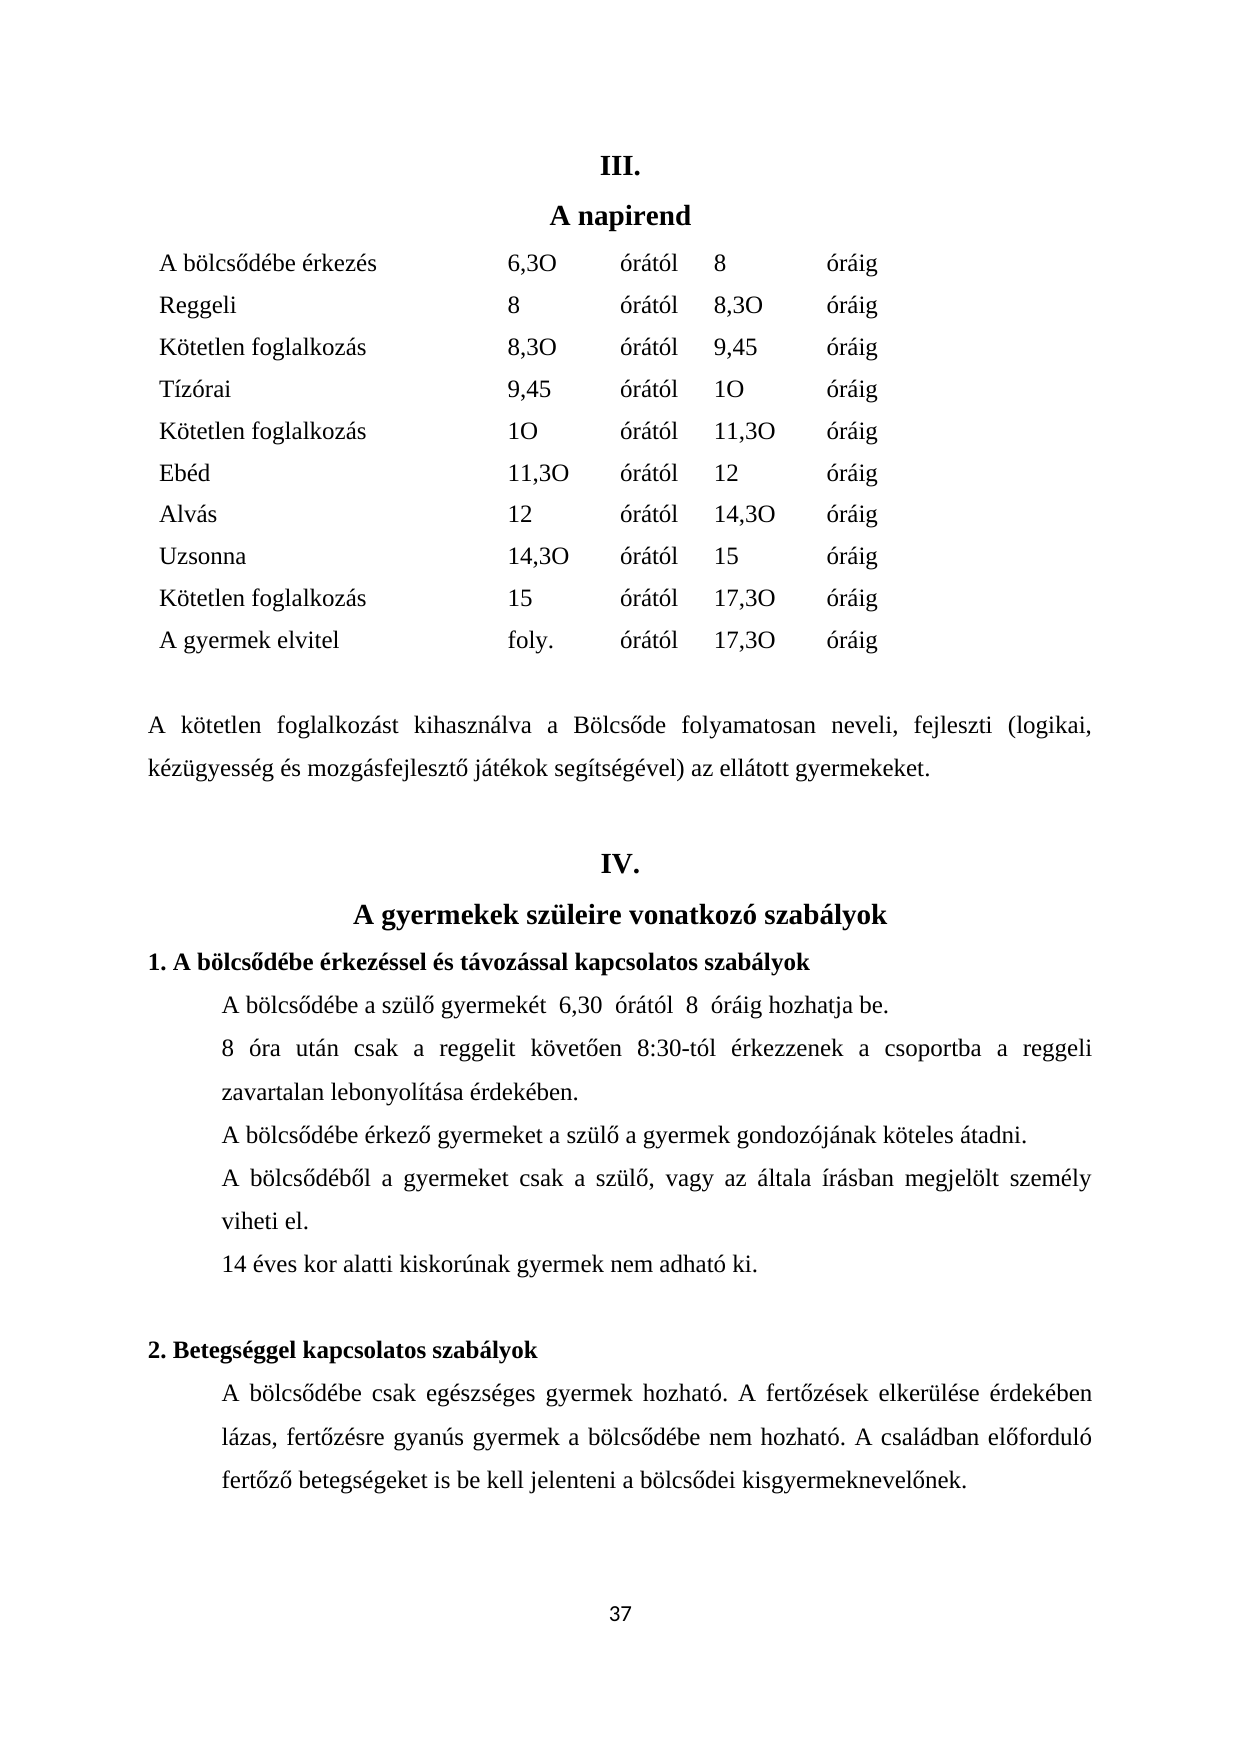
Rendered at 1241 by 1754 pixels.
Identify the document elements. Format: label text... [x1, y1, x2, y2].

text III. [148, 148, 1093, 181]
table_cell 8,3O [703, 290, 815, 332]
table_header 8 [703, 248, 815, 290]
table_cell órától [609, 500, 702, 541]
text A bölcsődéből a gyermeket csak a szülő, vagy az általa írásban megjelölt személy viheti el. [221, 1163, 1093, 1235]
text A bölcsődébe a szülő gyermekét 6,30 órától 8 óráig hozhatja be. [148, 990, 1093, 1019]
table_cell Ebéd [148, 458, 496, 499]
table_cell óráig [815, 500, 928, 541]
table_header A bölcsődébe érkezés [148, 248, 496, 290]
table_cell 12 [703, 458, 815, 499]
table_cell Kötetlen foglalkozás [148, 416, 496, 458]
table_cell óráig [815, 290, 928, 332]
table_cell 12 [496, 500, 609, 541]
text 14 éves kor alatti kiskorúnak gyermek nem adható ki. [148, 1249, 1093, 1278]
text 2. Betegséggel kapcsolatos szabályok [148, 1335, 1093, 1364]
table_cell 15 [703, 541, 815, 583]
text A kötetlen foglalkozást kihasználva a Bölcsőde folyamatosan neveli, fejleszti (logikai, kézügyesség és mozgásfejlesztő játékok segítségével) az ellátott gyermekeket. [148, 710, 1093, 782]
table_cell 15 [496, 583, 609, 625]
text A napirend [148, 198, 1093, 231]
table_header óráig [815, 248, 928, 290]
table_cell óráig [815, 541, 928, 583]
table_cell Reggeli [148, 290, 496, 332]
table_cell 14,3O [703, 500, 815, 541]
table_cell órától [609, 332, 702, 374]
table_cell órától [609, 583, 702, 625]
text A gyermekek szüleire vonatkozó szabályok [148, 897, 1093, 931]
table_cell 9,45 [703, 332, 815, 374]
table_cell Alvás [148, 500, 496, 541]
table_cell óráig [815, 374, 928, 416]
table_cell Tízórai [148, 374, 496, 416]
table_cell 17,3O [703, 625, 815, 667]
table_cell 9,45 [496, 374, 609, 416]
text 8 óra után csak a reggelit követően 8:30-tól érkezzenek a csoportba a reggeli zavartalan lebonyolítása érdekében. [221, 1033, 1093, 1105]
table_cell Uzsonna [148, 541, 496, 583]
table_cell 1O [496, 416, 609, 458]
table_cell 8 [496, 290, 609, 332]
table_cell Kötetlen foglalkozás [148, 332, 496, 374]
table_cell 17,3O [703, 583, 815, 625]
text A bölcsődébe csak egészséges gyermek hozható. A fertőzések elkerülése érdekében lázas, fertőzésre gyanús gyermek a bölcsődébe nem hozható. A családban előforduló fertőző betegségeket is be kell jelenteni a bölcsődei kisgyermeknevelőnek. [221, 1378, 1093, 1493]
table_cell óráig [815, 583, 928, 625]
table_cell órától [609, 625, 702, 667]
table_cell 8,3O [496, 332, 609, 374]
table_cell óráig [815, 416, 928, 458]
table_cell órától [609, 458, 702, 499]
table_cell foly. [496, 625, 609, 667]
table_cell órától [609, 374, 702, 416]
table_cell A gyermek elvitel [148, 625, 496, 667]
table_cell 1O [703, 374, 815, 416]
table_cell 11,3O [496, 458, 609, 499]
table_cell 14,3O [496, 541, 609, 583]
table_cell Kötetlen foglalkozás [148, 583, 496, 625]
table_cell órától [609, 290, 702, 332]
table_cell óráig [815, 625, 928, 667]
table_header 6,3O [496, 248, 609, 290]
text A bölcsődébe érkező gyermeket a szülő a gyermek gondozójának köteles átadni. [148, 1120, 1093, 1148]
table_cell óráig [815, 458, 928, 499]
table_cell óráig [815, 332, 928, 374]
table_cell 11,3O [703, 416, 815, 458]
text IV. [148, 847, 1093, 880]
table_cell órától [609, 541, 702, 583]
table_cell órától [609, 416, 702, 458]
table_header órától [609, 248, 702, 290]
text 1. A bölcsődébe érkezéssel és távozással kapcsolatos szabályok [148, 947, 1093, 976]
